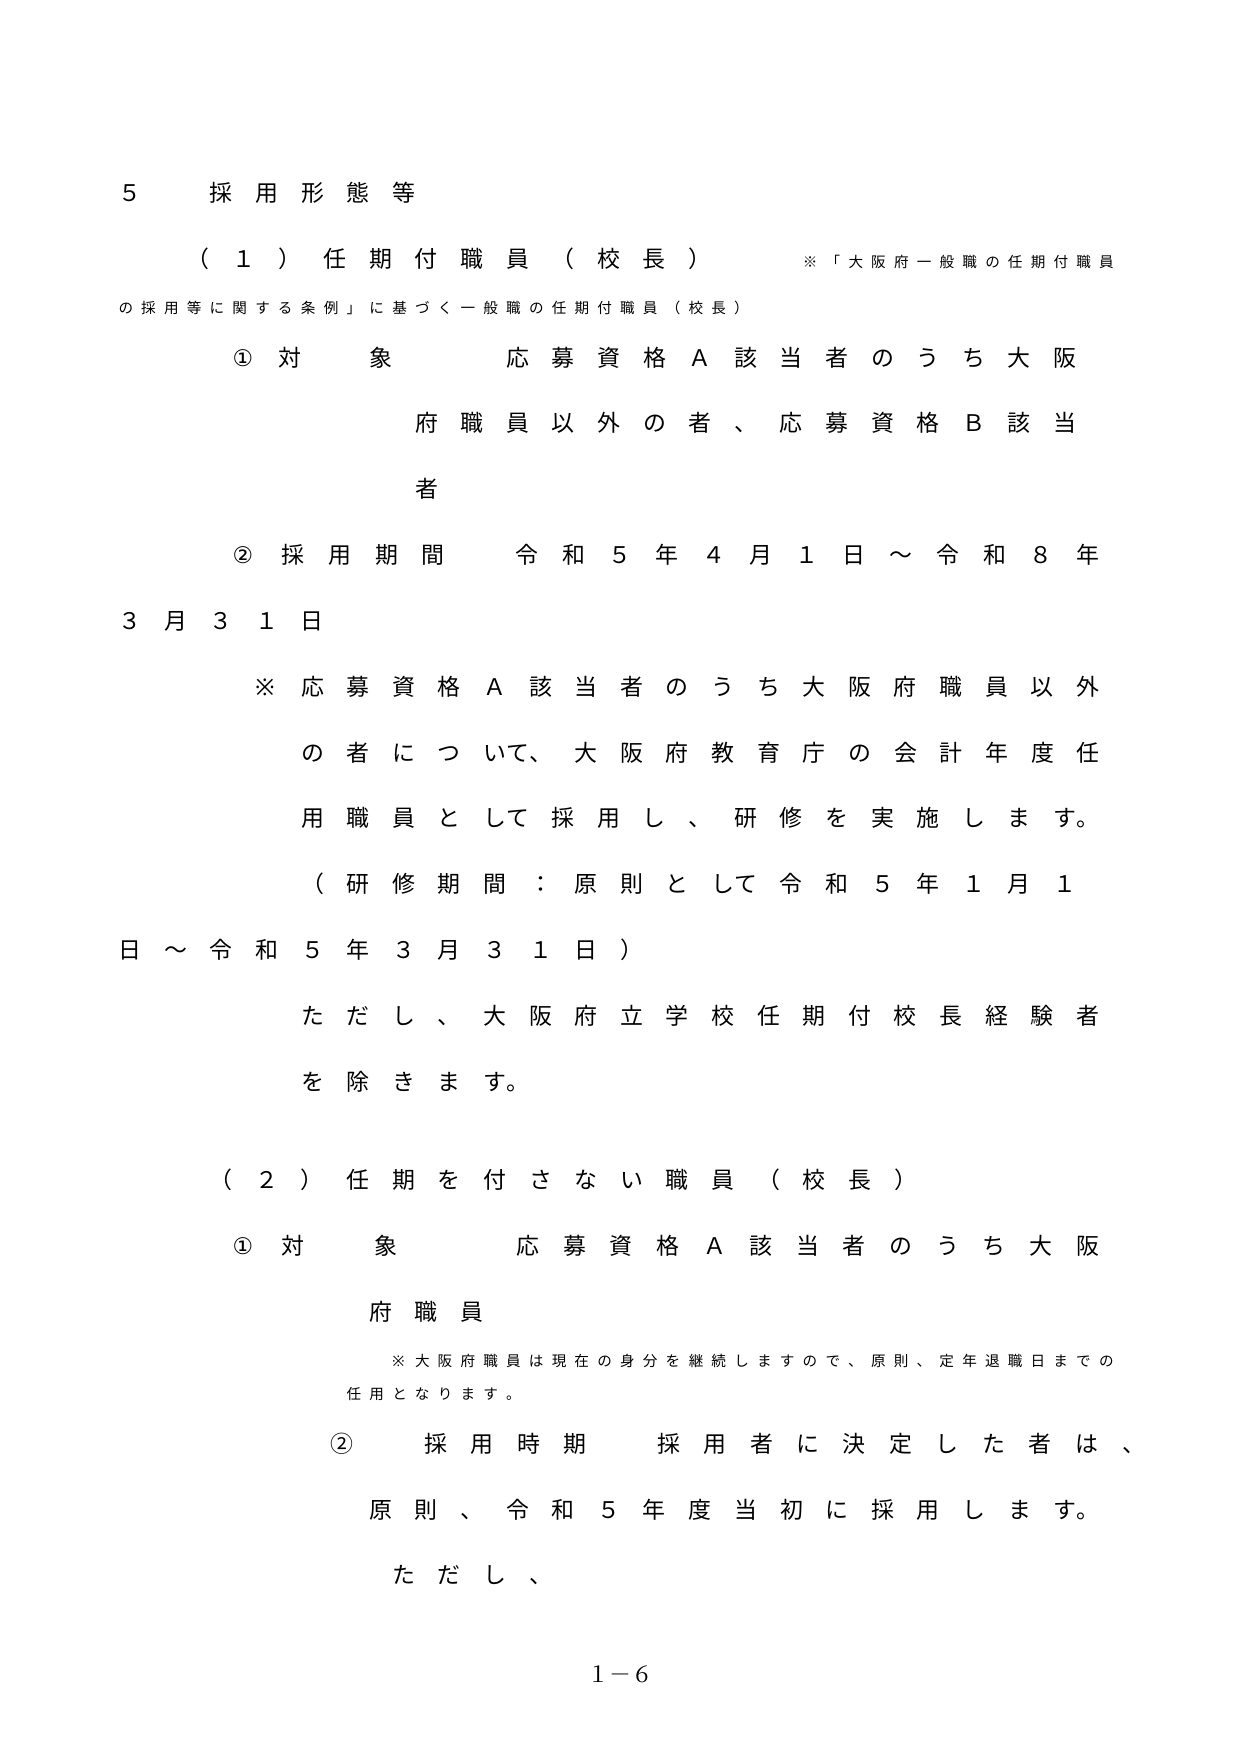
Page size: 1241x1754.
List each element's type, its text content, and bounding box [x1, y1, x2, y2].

text （１）任期付職員（校長） ※「大阪府一般職の任期付職員の採用等に関する条例」に基づく一般職の任期付職員（校長） [118, 224, 1122, 323]
text ただし、 [354, 1541, 1122, 1607]
text ② 採用期間 令和５年４月１日～令和８年３月３１日 [118, 521, 1122, 652]
text ① 対 象 応募資格Ａ該当者のうち大阪府職員 [226, 1212, 1122, 1344]
text ② 採用時期 採用者に決定した者は、原則、令和５年度当初に採用します。 [118, 1409, 1122, 1541]
text （研修期間：原則として令和５年１月１日～令和５年３月３１日） [118, 850, 1122, 982]
text ① 対 象 応募資格Ａ該当者のうち大阪府職員以外の者、応募資格Ｂ該当者 [224, 323, 1122, 521]
text ただし、大阪府立学校任期付校長経験者を除きます。 [289, 982, 1122, 1113]
text ５ 採用形態等 [118, 159, 1122, 224]
text （２）任期を付さない職員（校長） [118, 1146, 1122, 1212]
text ※大阪府職員は現在の身分を継続しますので、原則、定年退職日までの任用となります。 [340, 1344, 1122, 1409]
text ※ 応募資格Ａ該当者のうち大阪府職員以外の者について、大阪府教育庁の会計年度任用職員として採用し、研修を実施します。 [244, 652, 1122, 850]
